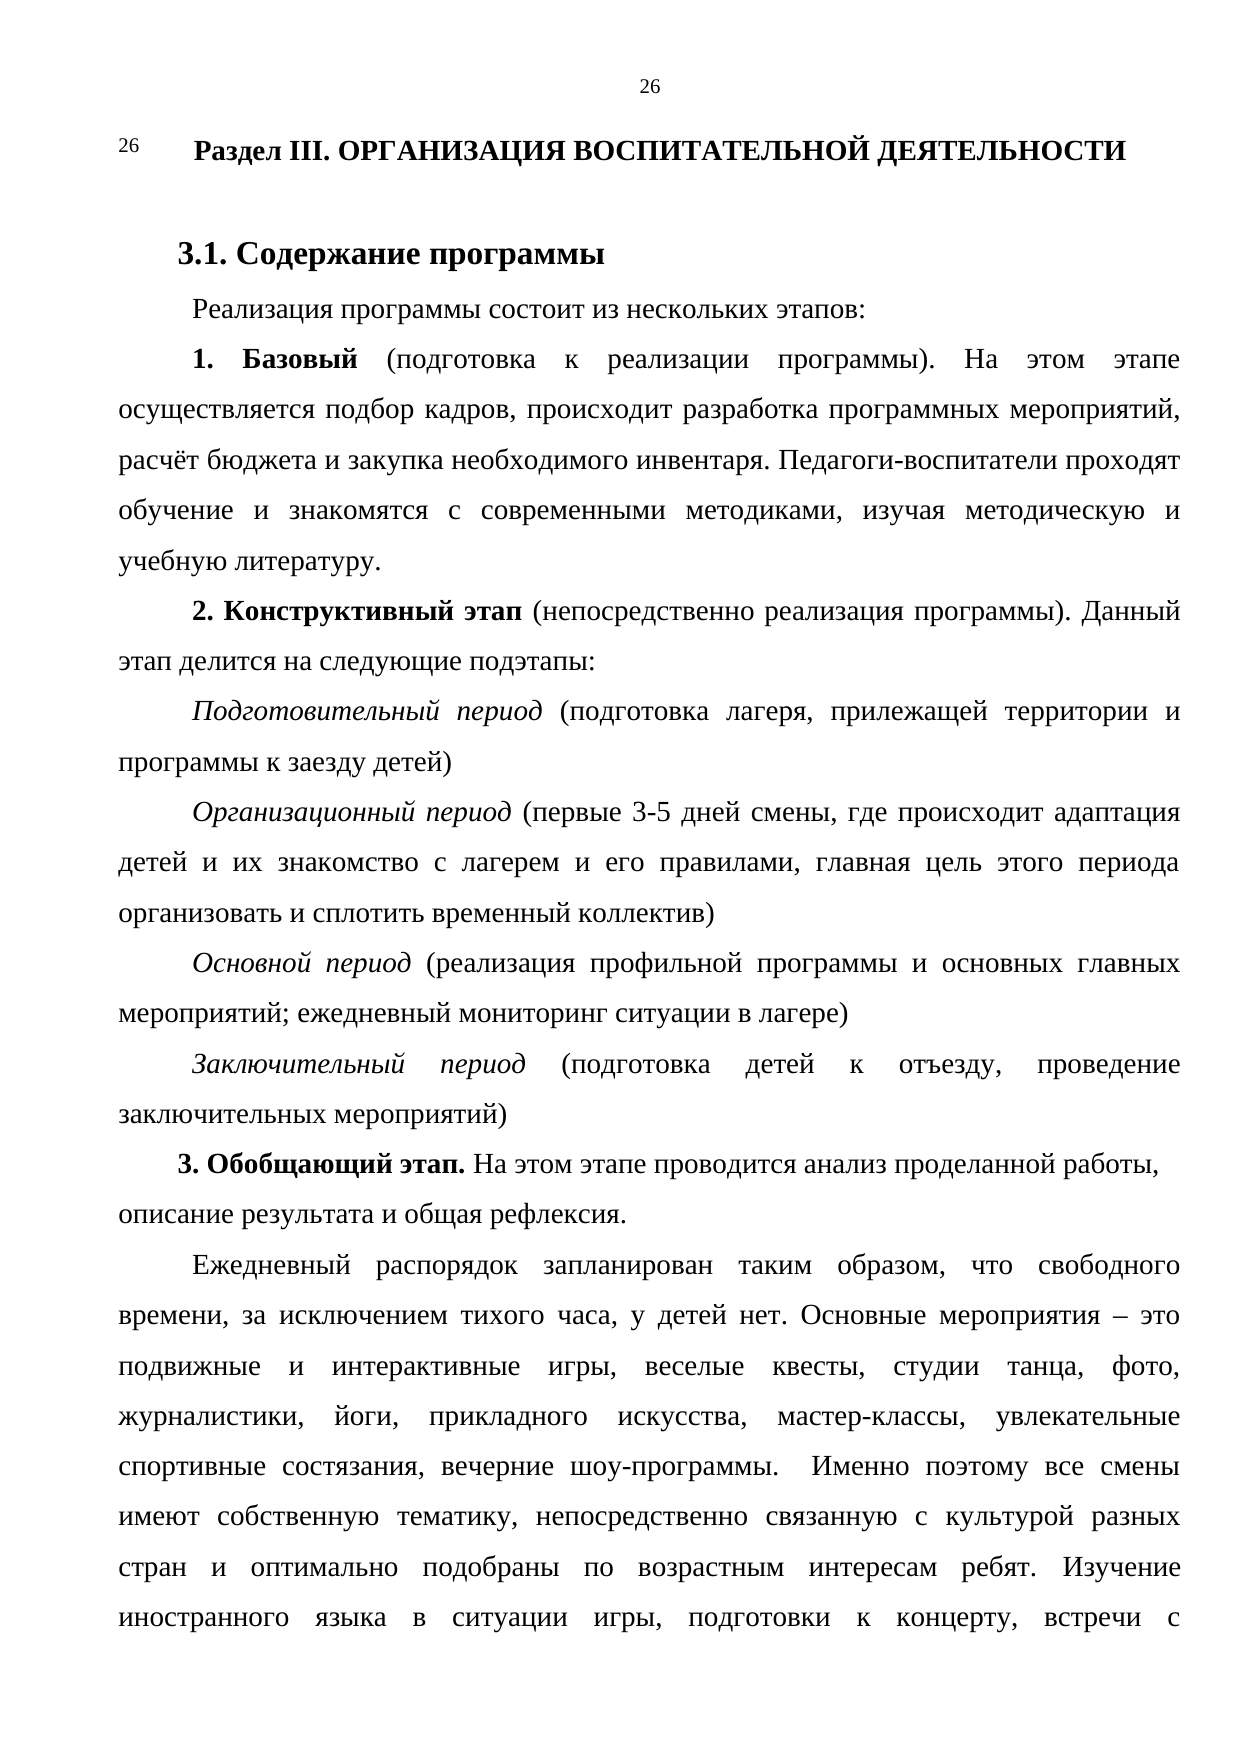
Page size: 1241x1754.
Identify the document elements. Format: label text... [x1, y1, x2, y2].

text Основной период (реализация профильной программы и основных главных мероприятий; ежедневный мониторинг ситуации в лагере) [118, 945, 1181, 1029]
text Подготовительный период (подготовка лагеря, прилежащей территории и программы к заезду детей) [118, 693, 1181, 777]
text Раздел III. ОРГАНИЗАЦИЯ ВОСПИТАТЕЛЬНОЙ ДЕЯТЕЛЬНОСТИ [118, 133, 1181, 166]
text 2. Конструктивный этап (непосредственно реализация программы). Данный этап делится на следующие подэтапы: [118, 593, 1181, 677]
text Организационный период (первые 3-5 дней смены, где происходит адаптация детей и их знакомство с лагерем и его правилами, главная цель этого периода организовать и сплотить временный коллектив) [118, 794, 1181, 928]
text 1. Базовый (подготовка к реализации программы). На этом этапе осуществляется подбор кадров, происходит разработка программных мероприятий, расчёт бюджета и закупка необходимого инвентаря. Педагоги-воспитатели проходят обучение и знакомятся с современными методиками, изучая методическую и учебную литературу. [118, 341, 1181, 576]
text Реализация программы состоит из нескольких этапов: [118, 291, 1181, 324]
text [118, 1247, 1181, 1633]
text 3.1. Содержание программы [118, 233, 1181, 272]
text Заключительный период (подготовка детей к отъезду, проведение заключительных мероприятий) [118, 1046, 1181, 1129]
text 3. Обобщающий этап. На этом этапе проводится анализ проделанной работы, описание результата и общая рефлексия. [118, 1146, 1181, 1230]
